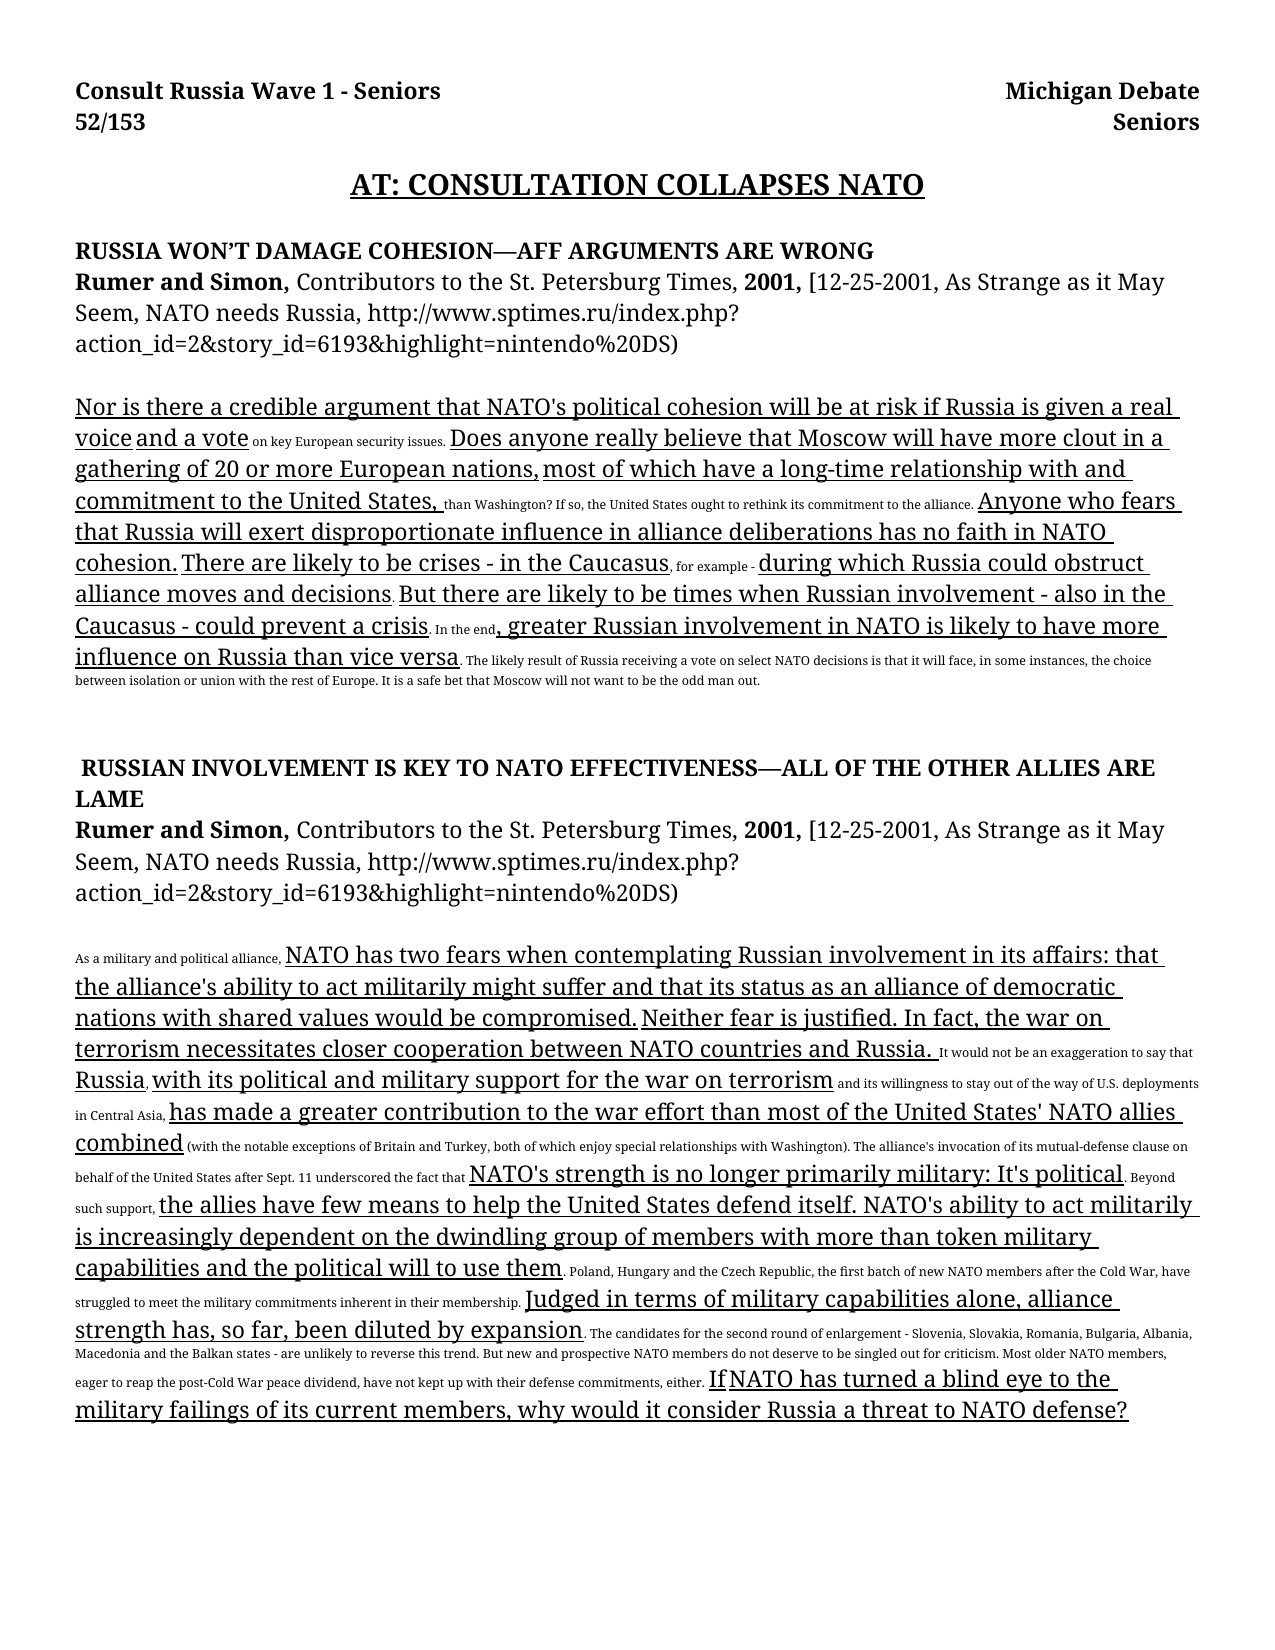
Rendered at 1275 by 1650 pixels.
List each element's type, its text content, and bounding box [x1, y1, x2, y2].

text As a military and political alliance, NATO has two fears when contemplating Russian involvement in its affairs: that the alliance's ability to act militarily might suffer and that its status as an alliance of democratic nations with shared values would be compromised. Neither fear is justified. In fact, the war on terrorism necessitates closer cooperation between NATO countries and Russia. It would not be an exaggeration to say that Russia, with its political and military support for the war on terrorism and its willingness to stay out of the way of U.S. deployments in Central Asia, has made a greater contribution to the war effort than most of the United States' NATO allies combined (with the notable exceptions of Britain and Turkey, both of which enjoy special relationships with Washington). The alliance's invocation of its mutual-defense clause on behalf of the United States after Sept. 11 underscored the fact that NATO's strength is no longer primarily military: It's political. Beyond such support, the allies have few means to help the United States defend itself. NATO's ability to act militarily is increasingly dependent on the dwindling group of members with more than token military capabilities and the political will to use them. Poland, Hungary and the Czech Republic, the first batch of new NATO members after the Cold War, have struggled to meet the military commitments inherent in their membership. Judged in terms of military capabilities alone, alliance strength has, so far, been diluted by expansion. The candidates for the second round of enlargement - Slovenia, Slovakia, Romania, Bulgaria, Albania, Macedonia and the Balkan states - are unlikely to reverse this trend. But new and prospective NATO members do not deserve to be singled out for criticism. Most older NATO members, eager to reap the post-Cold War peace dividend, have not kept up with their defense commitments, either. If NATO has turned a blind eye to the military failings of its current members, why would it consider Russia a threat to NATO defense? [75, 939, 1200, 1425]
text RUSSIAN INVOLVEMENT IS KEY TO NATO EFFECTIVENESS—ALL OF THE OTHER ALLIES ARE LAME [75, 752, 1200, 814]
text Rumer and Simon, Contributors to the St. Petersburg Times, 2001, [12-25-2001, As Strange as it May Seem, NATO needs Russia, http://www.sptimes.ru/index.php?action_id=2&story_id=6193&highlight=nintendo%20DS) [75, 814, 1200, 908]
text Rumer and Simon, Contributors to the St. Petersburg Times, 2001, [12-25-2001, As Strange as it May Seem, NATO needs Russia, http://www.sptimes.ru/index.php?action_id=2&story_id=6193&highlight=nintendo%20DS) [75, 266, 1200, 360]
text Nor is there a credible argument that NATO's political cohesion will be at risk if Russia is given a real voice and a vote on key European security issues. Does anyone really believe that Moscow will have more clout in a gathering of 20 or more European nations, most of which have a long-time relationship with and commitment to the United States, than Washington? If so, the United States ought to rethink its commitment to the alliance. Anyone who fears that Russia will exert disproportionate influence in alliance deliberations has no faith in NATO cohesion. There are likely to be crises - in the Caucasus, for example - during which Russia could obstruct alliance moves and decisions. But there are likely to be times when Russian involvement - also in the Caucasus - could prevent a crisis. In the end, greater Russian involvement in NATO is likely to have more influence on Russia than vice versa. The likely result of Russia receiving a vote on select NATO decisions is that it will face, in some instances, the choice between isolation or union with the rest of Europe. It is a safe bet that Moscow will not want to be the odd man out. [75, 391, 1200, 689]
text RUSSIA WON’T DAMAGE COHESION—AFF ARGUMENTS ARE WRONG [75, 235, 1200, 266]
subtitle AT: Consultation Collapses NATO [75, 164, 1200, 203]
